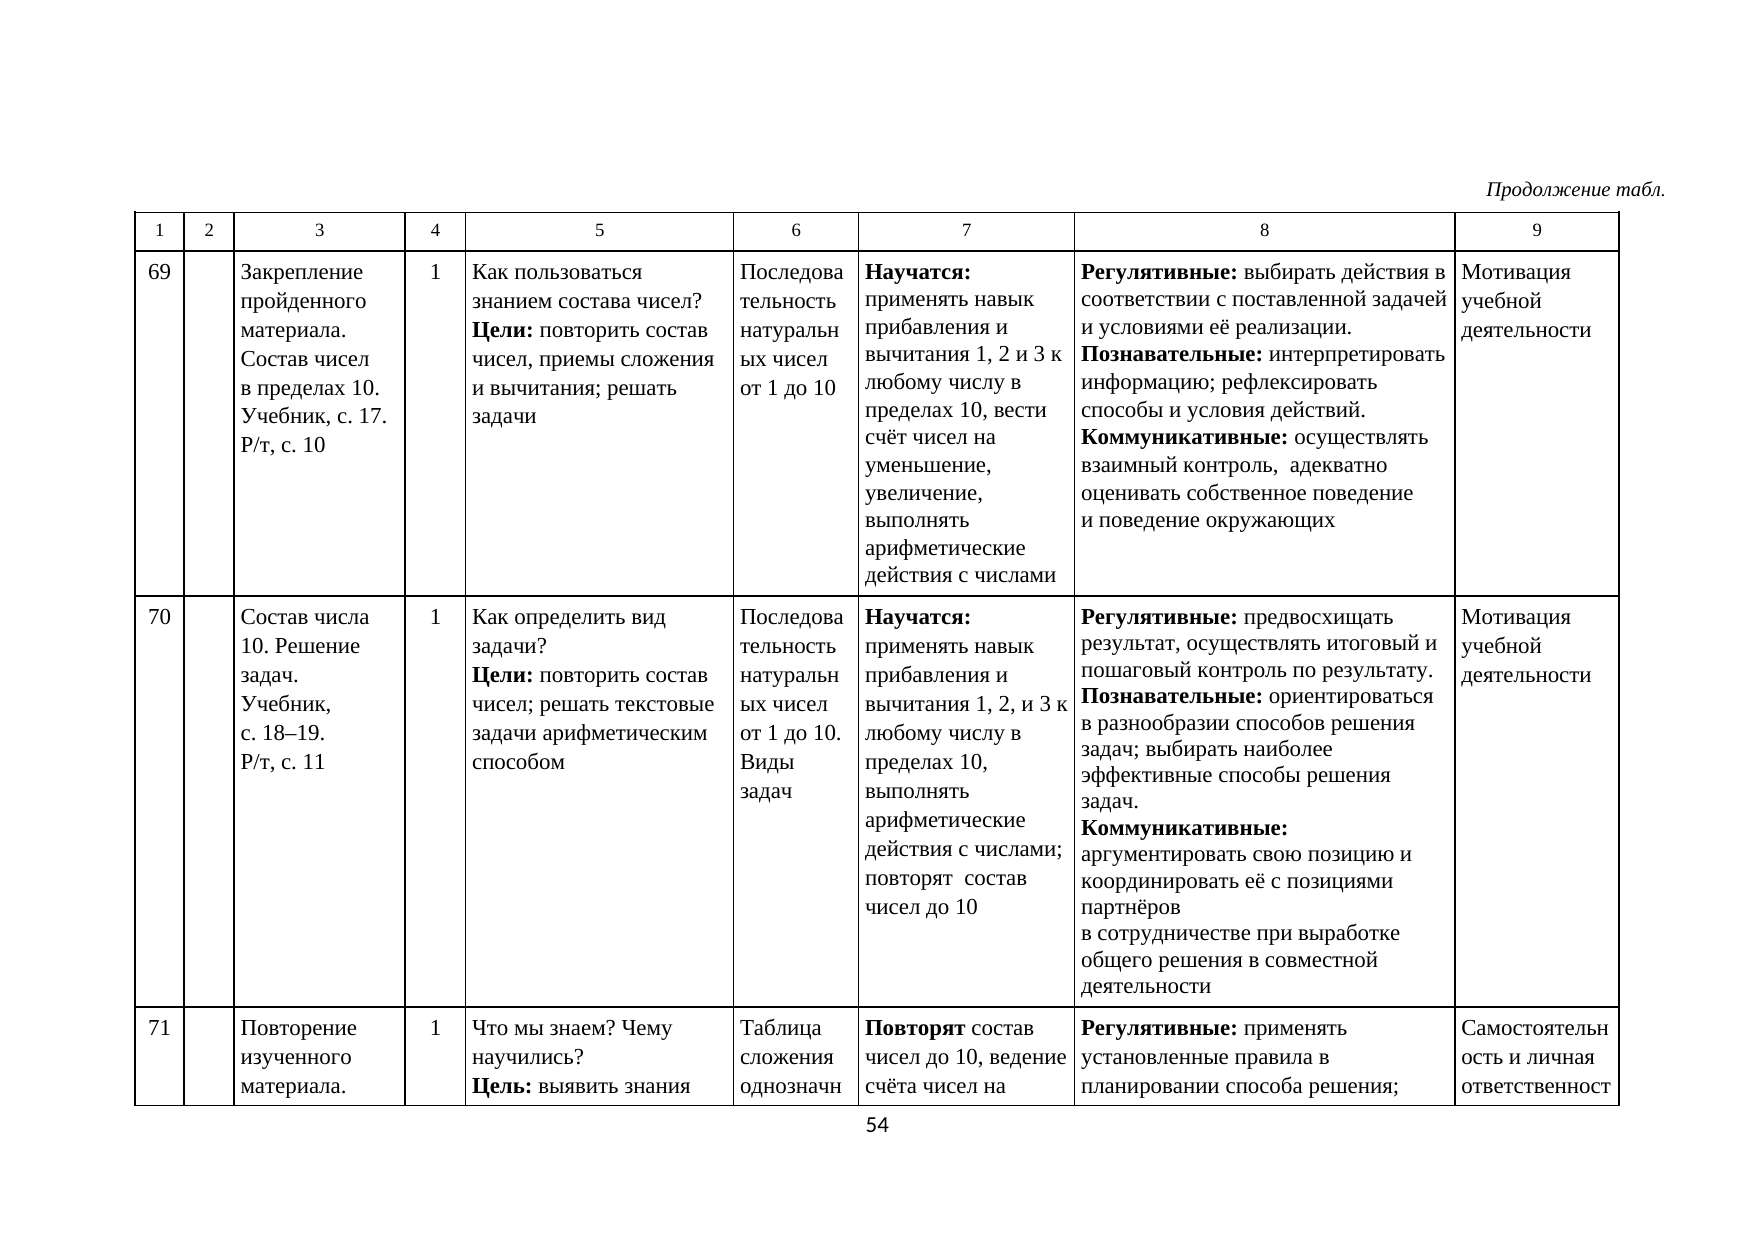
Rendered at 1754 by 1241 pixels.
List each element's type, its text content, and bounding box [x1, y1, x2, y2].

table_header 8 [1075, 213, 1454, 250]
table_cell Последовательность натуральных чисел от 1 до 10 [734, 252, 858, 595]
text Продолжение табл. [89, 177, 1665, 201]
table_cell Научатся: применять навык прибавления и вычитания 1, 2, и 3 к любому числу в пределах 10, выполнять арифметические действия с числами; повторят состав чисел до 10 [859, 597, 1074, 1006]
table_cell [185, 1008, 233, 1104]
table_header 4 [406, 213, 465, 250]
table_header 7 [859, 213, 1074, 250]
table_header 9 [1456, 213, 1618, 250]
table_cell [1075, 1008, 1454, 1104]
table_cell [466, 1008, 733, 1104]
table_cell Мотивация учебной деятельности [1456, 252, 1618, 595]
table_cell [185, 252, 233, 595]
table_cell 69 [136, 252, 183, 595]
table_cell Закрепление пройденного материала. Состав чисел в пределах 10. Учебник, с. 17. Р/т, с. 10 [235, 252, 404, 595]
table_header 2 [185, 213, 233, 250]
table_cell Научатся: применять навык прибавления и вычитания 1, 2 и 3 к любому числу в пределах 10, вести счёт чисел на уменьшение, увеличение, выполнять арифметические действия с числами [859, 252, 1074, 595]
table_cell Как пользоваться знанием состава чисел? Цели: повторить состав чисел, приемы сложения и вычитания; решать задачи [466, 252, 733, 595]
table_cell 1 [406, 597, 465, 1006]
table_cell Как определить вид задачи? Цели: повторить состав чисел; решать текстовые задачи арифметическим способом [466, 597, 733, 1006]
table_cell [734, 1008, 858, 1104]
table_cell Регулятивные: предвосхищать результат, осуществлять итоговый и пошаговый контроль по результату. Познавательные: ориентироваться в разнообразии способов решения задач; выбирать наиболее эффективные способы решения задач. Коммуникативные: аргументировать свою позицию и координировать её с позициями партнёров в сотрудничестве при выработке общего решения в совместной деятельности [1075, 597, 1454, 1006]
table_header 3 [235, 213, 404, 250]
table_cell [1456, 1008, 1618, 1104]
table_header 6 [734, 213, 858, 250]
table_cell 70 [136, 597, 183, 1006]
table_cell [859, 1008, 1074, 1104]
table_cell Последовательность натуральных чисел от 1 до 10. Виды задач [734, 597, 858, 1006]
table_cell Мотивация учебной деятельности [1456, 597, 1618, 1006]
table_cell [185, 597, 233, 1006]
table_cell Регулятивные: выбирать действия в соответствии с поставленной задачей и условиями её реализации. Познавательные: интерпретировать информацию; рефлексировать способы и условия действий. Коммуникативные: осуществлять взаимный контроль, адекватно оценивать собственное поведение и поведение окружающих [1075, 252, 1454, 595]
table_header 5 [466, 213, 733, 250]
table_cell Состав числа 10. Решение задач. Учебник, с. 18–19. Р/т, с. 11 [235, 597, 404, 1006]
table_cell 1 [406, 252, 465, 595]
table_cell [235, 1008, 404, 1104]
table_cell 71 [136, 1008, 183, 1104]
table_cell 1 [406, 1008, 465, 1104]
table_header 1 [136, 213, 183, 250]
